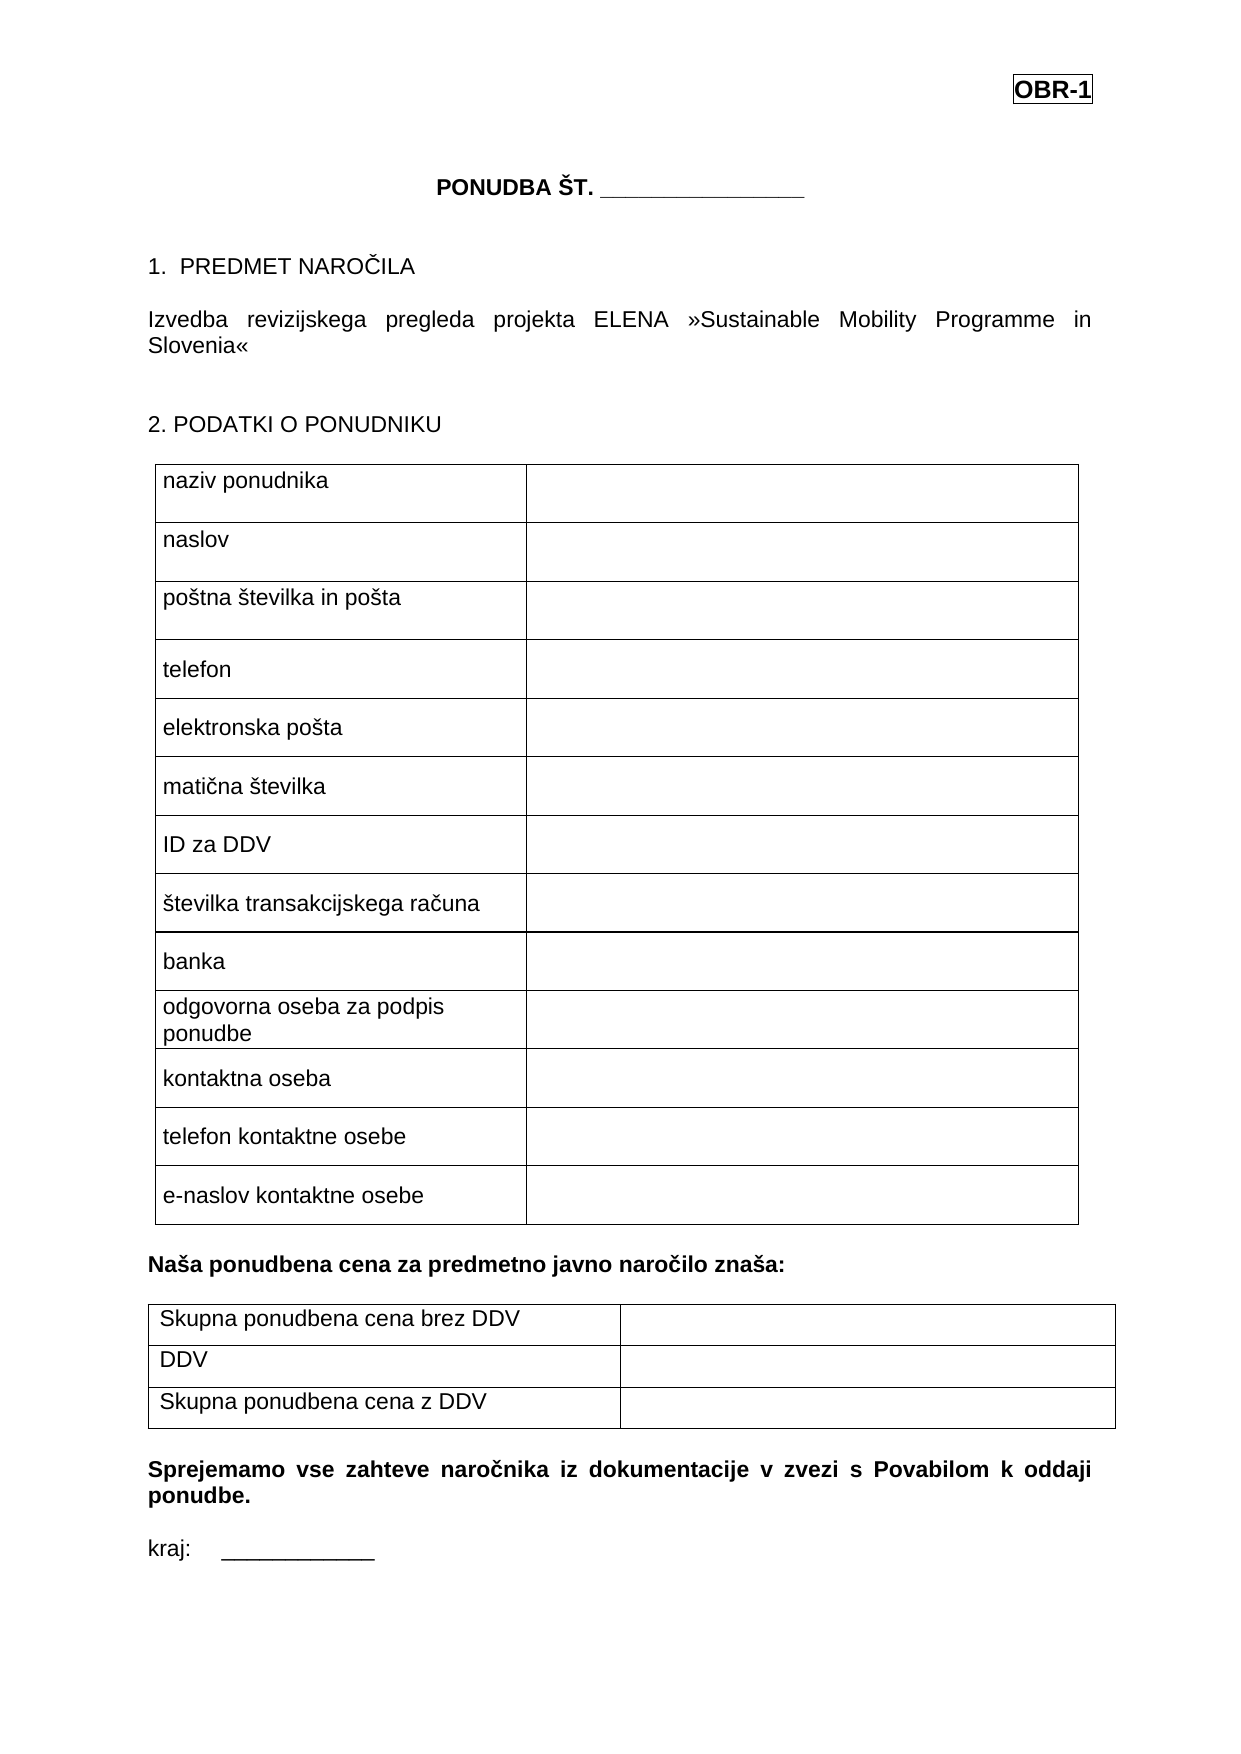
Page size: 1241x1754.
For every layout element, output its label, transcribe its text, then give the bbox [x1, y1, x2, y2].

table_cell [527, 874, 1078, 931]
table_cell [527, 699, 1078, 756]
table_cell naslov [156, 523, 526, 581]
table_cell banka [156, 933, 526, 990]
table_cell [527, 816, 1078, 873]
table_cell [527, 1166, 1078, 1223]
table_cell telefon kontaktne osebe [156, 1108, 526, 1165]
text Naša ponudbena cena za predmetno javno naročilo znaša: [148, 1251, 1093, 1277]
text Sprejemamo vse zahteve naročnika iz dokumentacije v zvezi s Povabilom k oddaji ponudbe. [148, 1429, 1093, 1508]
table_cell matična številka [156, 757, 526, 814]
table_header [621, 1305, 1115, 1345]
table_cell kontaktna oseba [156, 1049, 526, 1107]
table_cell [527, 523, 1078, 581]
text kraj: ____________ [148, 1535, 1093, 1561]
table_cell številka transakcijskega računa [156, 874, 526, 931]
table_cell poštna številka in pošta [156, 582, 526, 639]
text 2. PODATKI O PONUDNIKU [148, 411, 1093, 437]
table_cell [621, 1388, 1115, 1428]
table_cell ID za DDV [156, 816, 526, 873]
text PONUDBA ŠT. ________________ [148, 174, 1093, 200]
table_cell elektronska pošta [156, 699, 526, 756]
table_cell e-naslov kontaktne osebe [156, 1166, 526, 1223]
table_cell [527, 1108, 1078, 1165]
table_cell odgovorna oseba za podpis ponudbe [156, 991, 526, 1048]
table_cell [527, 757, 1078, 814]
table_cell [527, 1049, 1078, 1107]
table_cell [527, 991, 1078, 1048]
table_cell DDV [149, 1346, 620, 1387]
table_cell [527, 582, 1078, 639]
table_cell [527, 933, 1078, 990]
table_cell telefon [156, 640, 526, 698]
table_header [527, 465, 1078, 522]
table_header naziv ponudnika [156, 465, 526, 522]
table_cell [621, 1346, 1115, 1387]
text 1. PREDMET NAROČILA [148, 253, 1093, 279]
table_header Skupna ponudbena cena brez DDV [149, 1305, 620, 1345]
text Izvedba revizijskega pregleda projekta ELENA »Sustainable Mobility Programme in Slovenia« [148, 306, 1093, 358]
table_cell Skupna ponudbena cena z DDV [149, 1388, 620, 1428]
table_cell [527, 640, 1078, 698]
